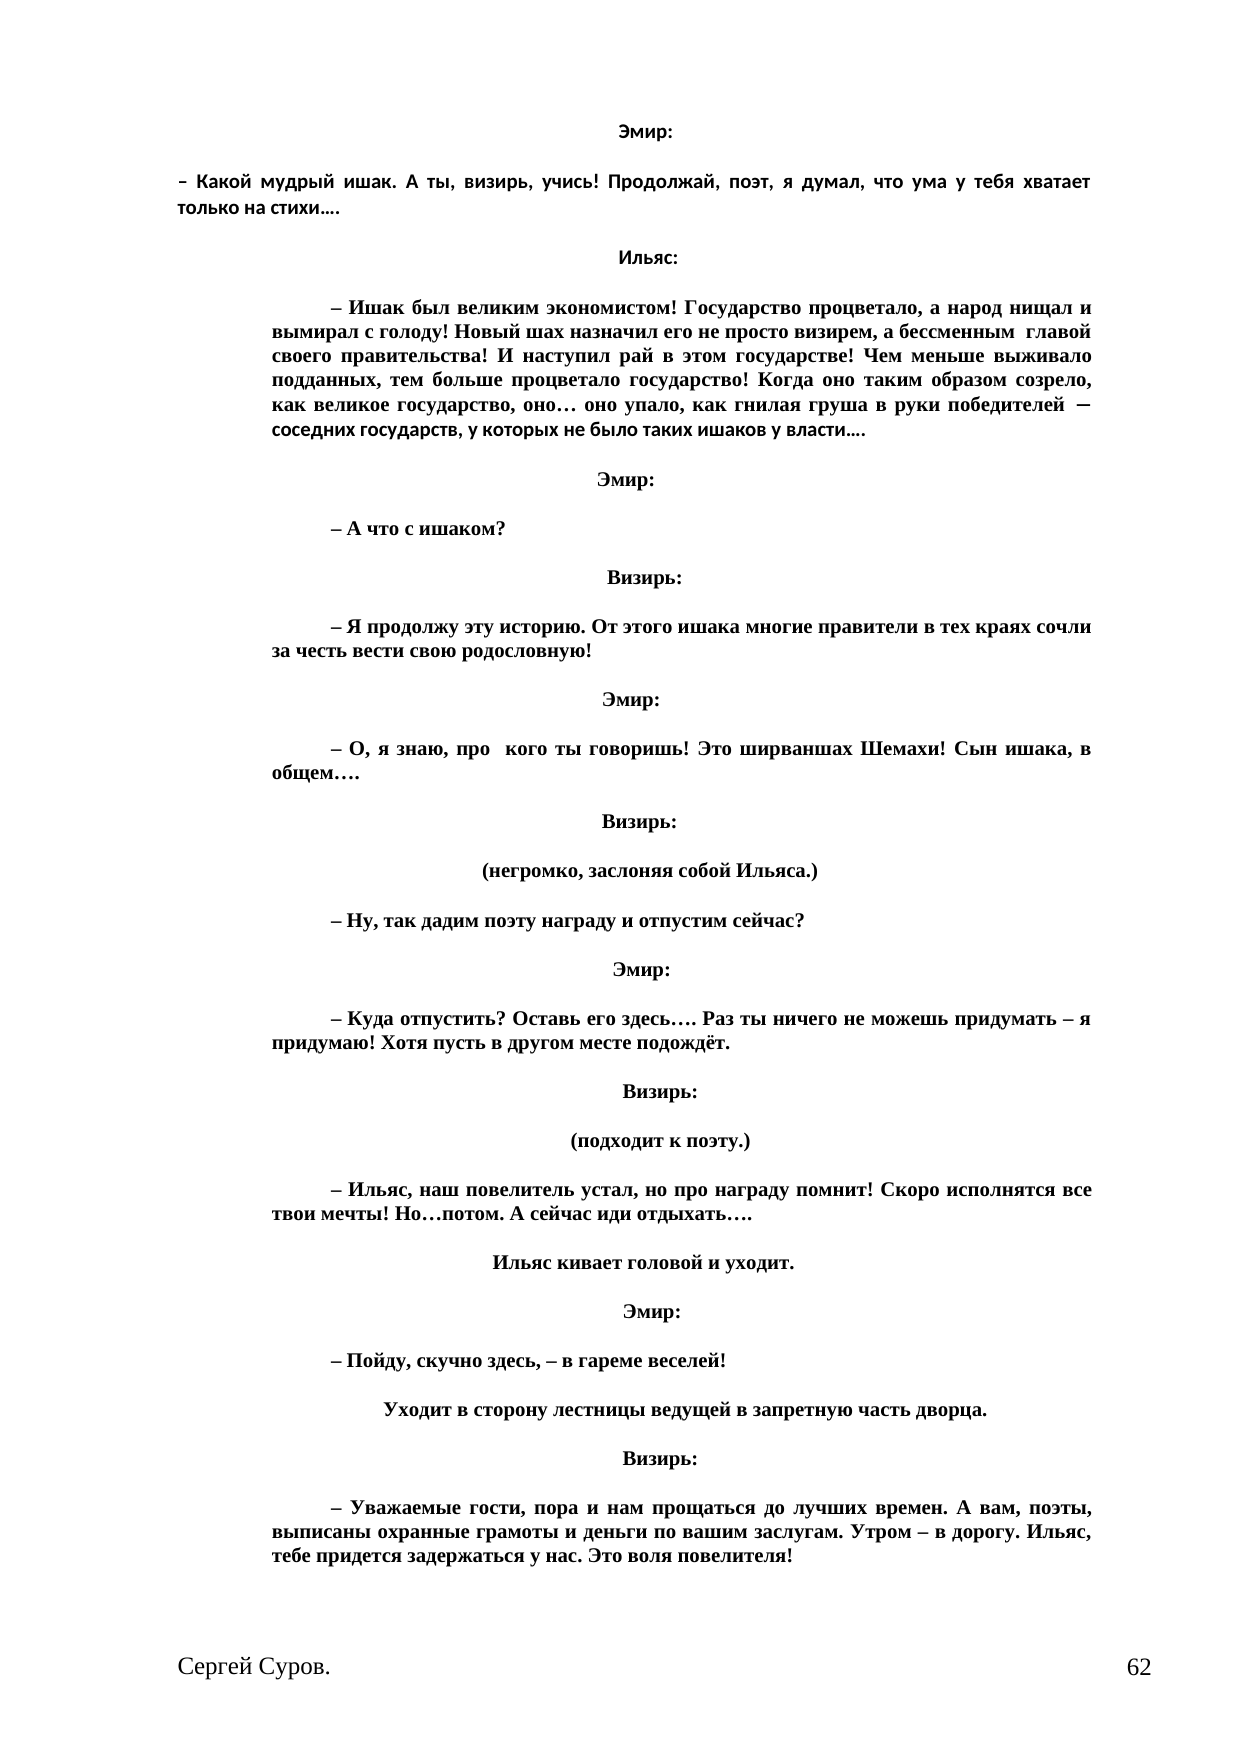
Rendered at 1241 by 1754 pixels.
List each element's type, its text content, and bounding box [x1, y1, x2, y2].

text Эмир: [272, 1299, 1093, 1323]
text – Куда отпустить? Оставь его здесь…. Раз ты ничего не можешь придумать – я придумаю! Хотя пусть в другом месте подождёт. [272, 1006, 1093, 1054]
text – Пойду, скучно здесь, – в гареме веселей! [272, 1348, 1093, 1372]
text – Уважаемые гости, пора и нам прощаться до лучших времен. А вам, поэты, выписаны охранные грамоты и деньги по вашим заслугам. Утром – в дорогу. Ильяс, тебе придется задержаться у нас. Это воля повелителя! [272, 1495, 1093, 1567]
text – Ишак был великим экономистом! Государство процветало, а народ нищал и вымирал с голоду! Новый шах назначил его не просто визирем, а бессменным главой своего правительства! И наступил рай в этом государстве! Чем меньше выживало подданных, тем больше процветало государство! Когда оно таким образом созрело, как великое государство, оно… оно упало, как гнилая груша в руки победителей ― соседних государств, у которых не было таких ишаков у власти…. [272, 295, 1093, 442]
text Ильяс кивает головой и уходит. [272, 1250, 1093, 1274]
text Визирь: [272, 1446, 1093, 1470]
text – Я продолжу эту историю. От этого ишака многие правители в тех краях сочли за честь вести свою родословную! [272, 614, 1093, 662]
text – Ну, так дадим поэту награду и отпустим сейчас? [272, 907, 1093, 932]
text Эмир: [272, 957, 1093, 981]
text Эмир: [177, 118, 1093, 143]
text Визирь: [272, 1079, 1093, 1103]
text Ильяс: [177, 244, 1093, 270]
text – А что с ишаком? [272, 516, 1093, 540]
text Визирь: [272, 809, 1093, 833]
text (подходит к поэту.) [272, 1128, 1093, 1152]
text Уходит в сторону лестницы ведущей в запретную часть дворца. [272, 1397, 1093, 1421]
text – О, я знаю, про кого ты говоришь! Это ширваншах Шемахи! Сын ишака, в общем…. [272, 736, 1093, 784]
text (негромко, заслоняя собой Ильяса.) [272, 858, 1093, 882]
text – Какой мудрый ишак. А ты, визирь, учись! Продолжай, поэт, я думал, что ума у тебя хватает только на стихи…. [177, 168, 1093, 219]
text Визирь: [272, 565, 1093, 589]
text Эмир: [272, 687, 1093, 711]
text Эмир: [272, 467, 1093, 491]
text – Ильяс, наш повелитель устал, но про награду помнит! Скоро исполнятся все твои мечты! Но…потом. А сейчас иди отдыхать…. [272, 1177, 1093, 1225]
